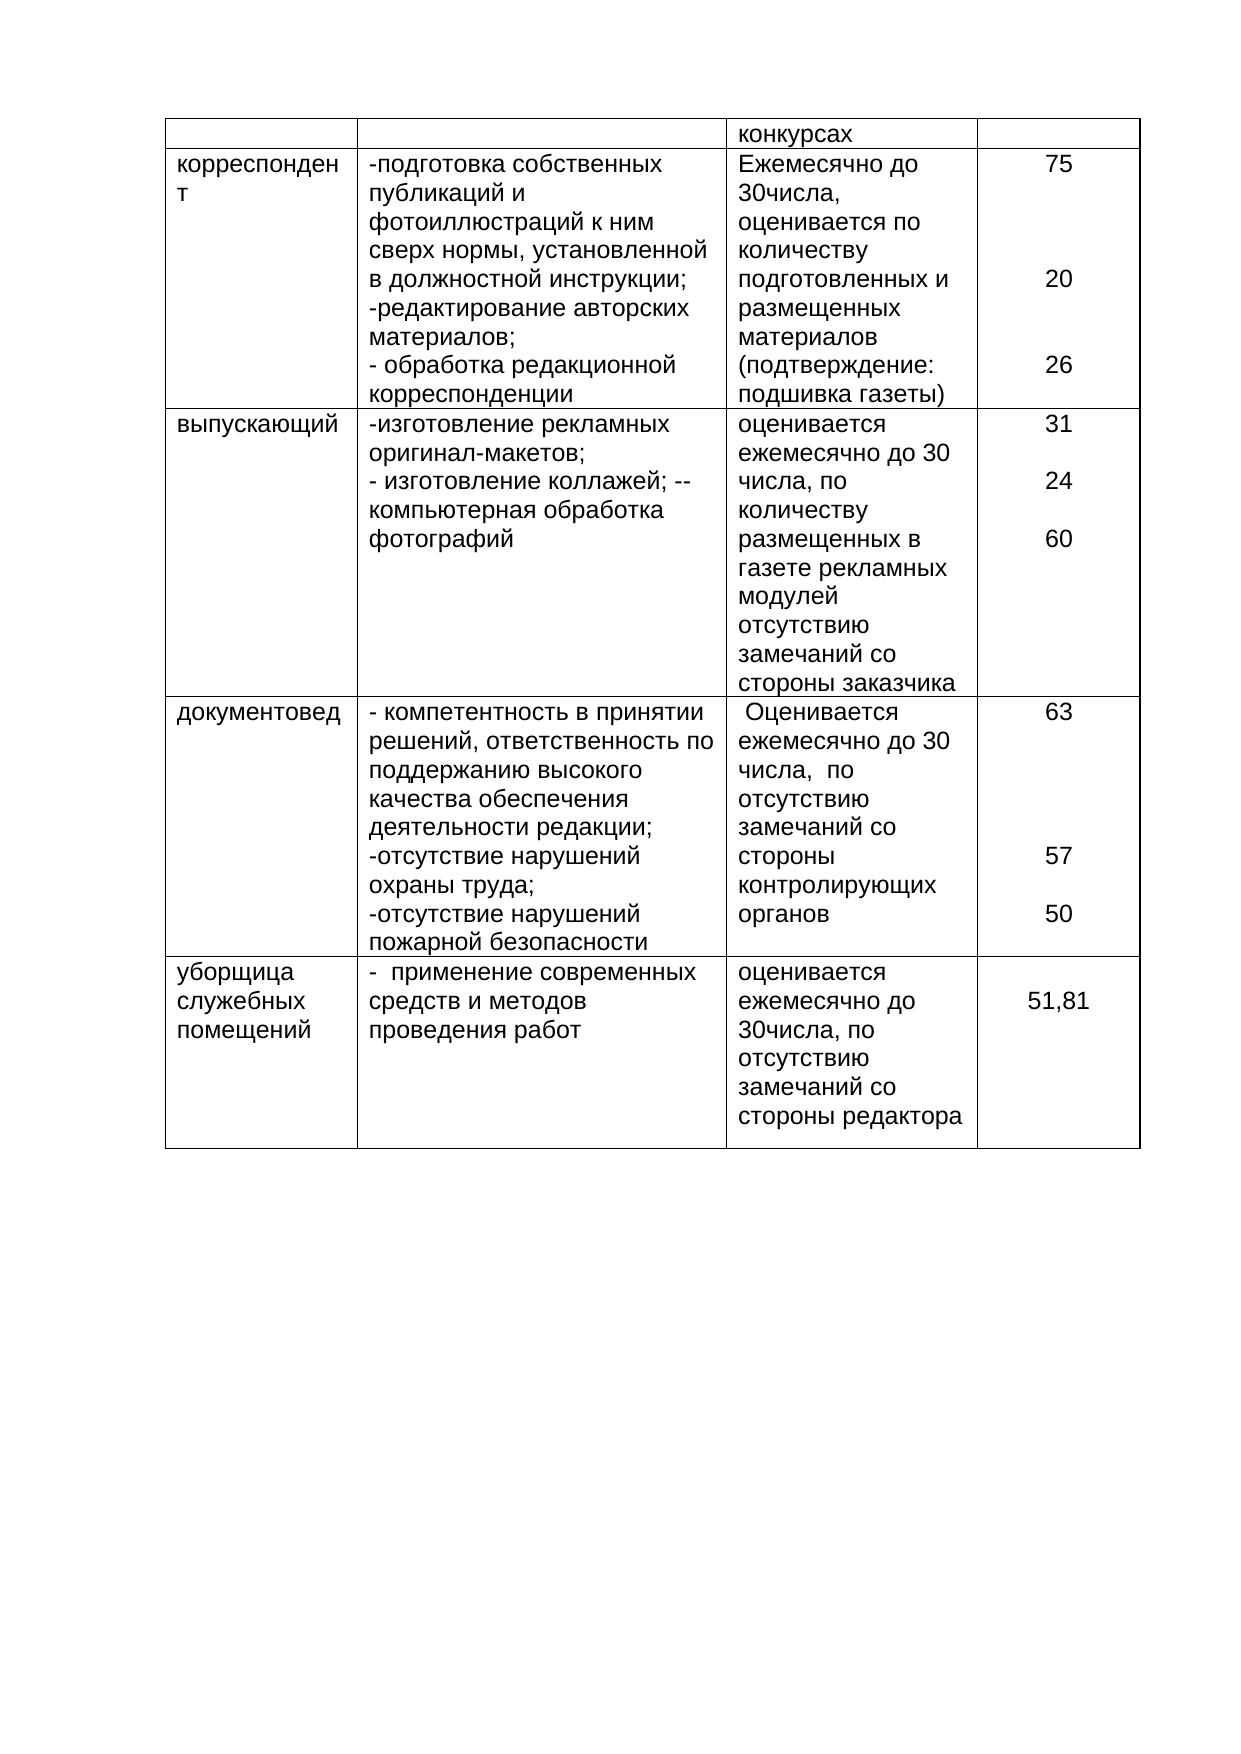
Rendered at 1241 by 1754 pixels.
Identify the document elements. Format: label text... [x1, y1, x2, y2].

table_cell уборщица служебных помещений [166, 957, 357, 1147]
table_cell документовед [166, 697, 357, 956]
table_cell - применение современных средств и методов проведения работ [358, 957, 726, 1147]
table_cell 75 20 26 [978, 149, 1139, 408]
table_cell 51,81 [978, 957, 1139, 1147]
table_cell оценивается ежемесячно до 30 числа, по количеству размещенных в газете рекламных модулей отсутствию замечаний со стороны заказчика [727, 409, 977, 696]
table_cell 49 [978, 119, 1139, 148]
table_cell -изготовление рекламных оригинал-макетов; - изготовление коллажей; --компьютерная обработка фотографий [358, 409, 726, 696]
table_cell Оценивается ежемесячно до 30 числа, по отсутствию замечаний со стороны контролирующих органов [727, 697, 977, 956]
table_cell Ежемесячно до 30числа, оценивается по количеству подготовленных и размещенных материалов (подтверждение: подшивка газеты) [727, 149, 977, 408]
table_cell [727, 119, 977, 148]
table_cell выпускающий [166, 409, 357, 696]
table_cell 63 57 50 [978, 697, 1139, 956]
table_cell корреспондент [166, 149, 357, 408]
table_cell -подготовка собственных публикаций и фотоиллюстраций к ним сверх нормы, установленной в должностной инструкции; -редактирование авторских материалов; - обработка редакционной корреспонденции [358, 149, 726, 408]
table_cell 31 24 60 [978, 409, 1139, 696]
table_cell оценивается ежемесячно до 30числа, по отсутствию замечаний со стороны редактора [727, 957, 977, 1147]
table_cell - компетентность в принятии решений, ответственность по поддержанию высокого качества обеспечения деятельности редакции; -отсутствие нарушений охраны труда; -отсутствие нарушений пожарной безопасности [358, 697, 726, 956]
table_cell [358, 119, 726, 148]
